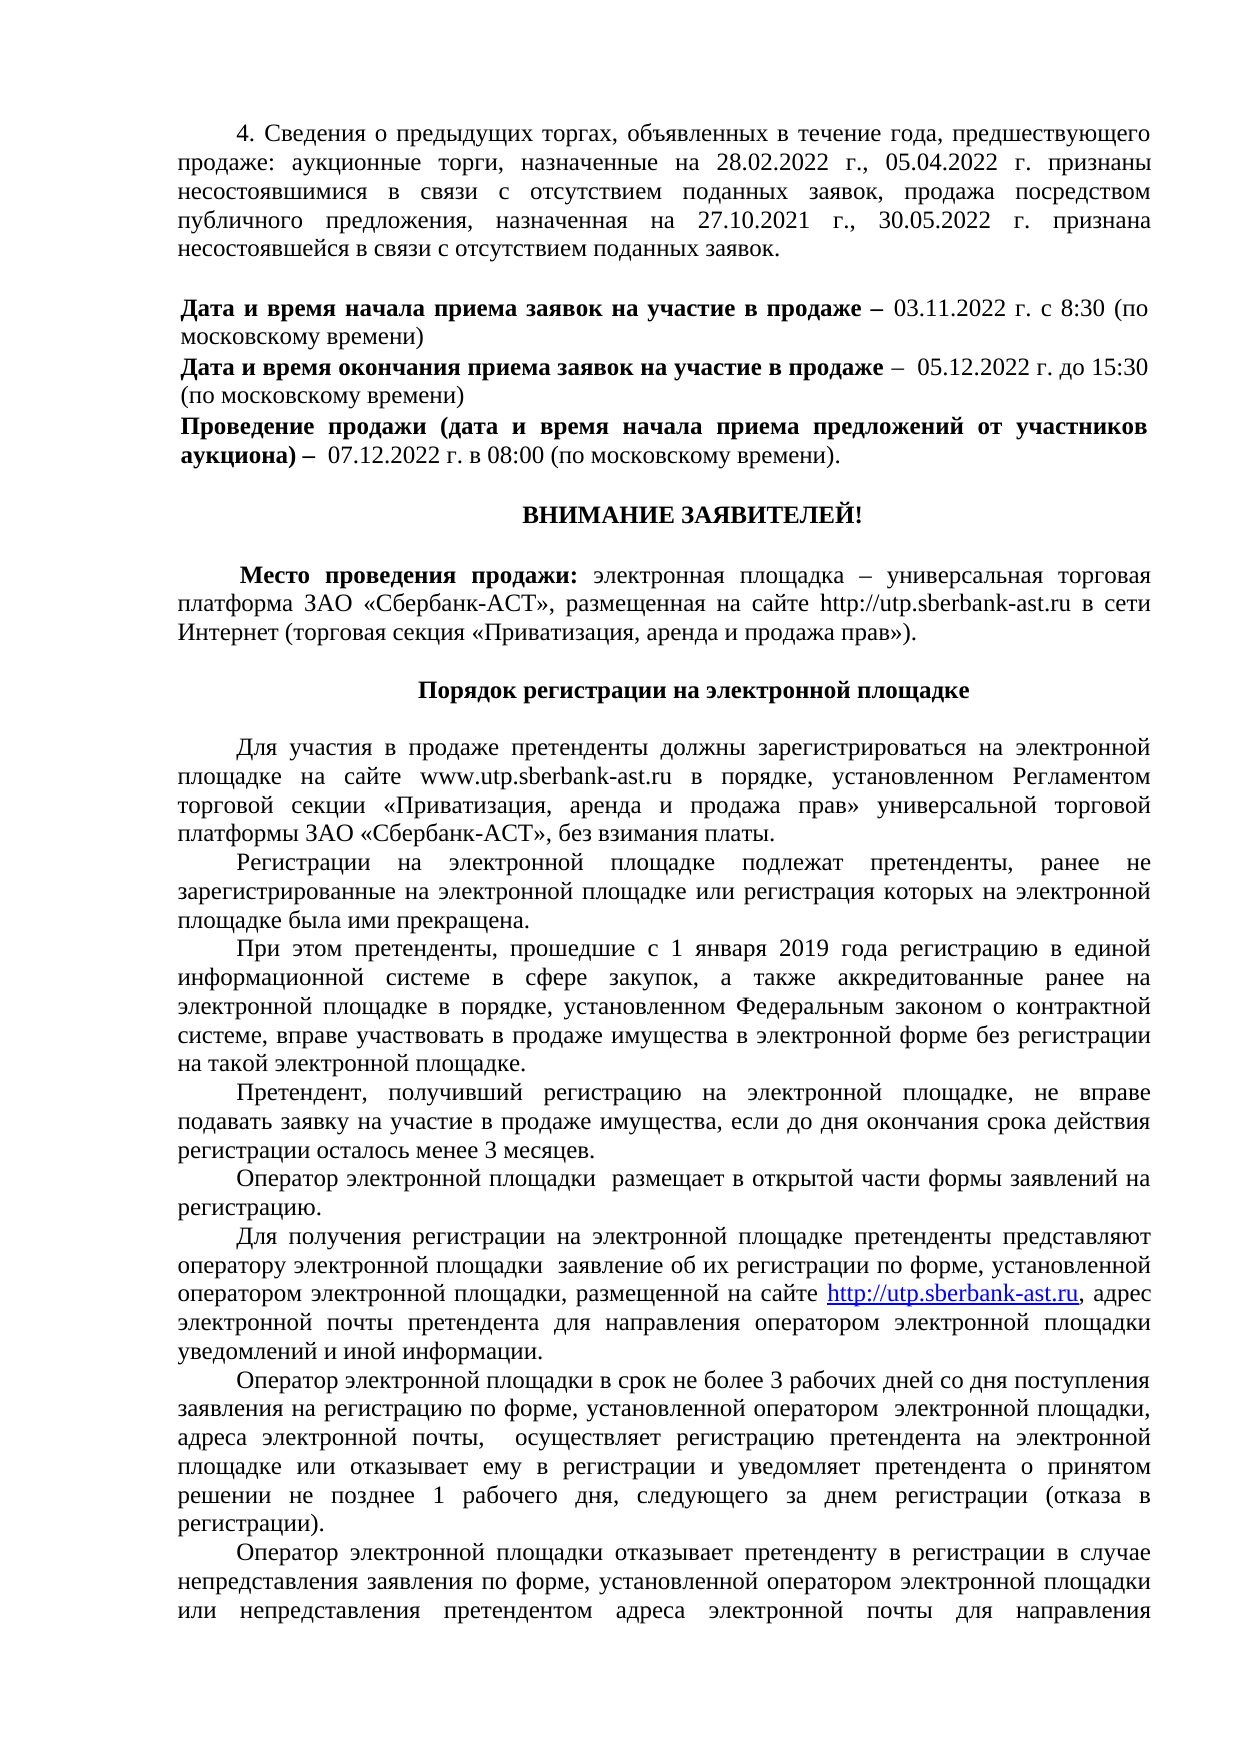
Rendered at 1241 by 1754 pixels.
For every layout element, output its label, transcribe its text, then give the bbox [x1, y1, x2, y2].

text Оператор электронной площадки размещает в открытой части формы заявлений на регистрацию. [177, 1163, 1152, 1221]
text При этом претенденты, прошедшие с 1 января 2019 года регистрацию в единой информационной системе в сфере закупок, а также аккредитованные ранее на электронной площадке в порядке, установленном Федеральным законом о контрактной системе, вправе участвовать в продаже имущества в электронной форме без регистрации на такой электронной площадке. [177, 933, 1152, 1077]
text ВНИМАНИЕ ЗАЯВИТЕЛЕЙ! [180, 501, 1148, 529]
text Дата и время начала приема заявок на участие в продаже – 03.11.2022 г. с 8:30 (по московскому времени) [180, 293, 1148, 350]
text Для участия в продаже претенденты должны зарегистрироваться на электронной площадке на сайте www.utp.sberbank-ast.ru в порядке, установленном Регламентом торговой секции «Приватизация, аренда и продажа прав» универсальной торговой платформы ЗАО «Сбербанк-АСТ», без взимания платы. [177, 732, 1152, 847]
text Претендент, получивший регистрацию на электронной площадке, не вправе подавать заявку на участие в продаже имущества, если до дня окончания срока действия регистрации осталось менее 3 месяцев. [177, 1077, 1152, 1163]
text Проведение продажи (дата и время начала приема предложений от участников аукциона) – 07.12.2022 г. в 08:00 (по московскому времени). [180, 411, 1148, 468]
text Для получения регистрации на электронной площадке претенденты представляют оператору электронной площадки заявление об их регистрации по форме, установленной оператором электронной площадки, размещенной на сайте http://utp.sberbank-ast.ru, адрес электронной почты претендента для направления оператором электронной площадки уведомлений и иной информации. [177, 1221, 1152, 1365]
text Регистрации на электронной площадке подлежат претенденты, ранее не зарегистрированные на электронной площадке или регистрация которых на электронной площадке была ими прекращена. [177, 847, 1152, 933]
text Дата и время окончания приема заявок на участие в продаже – 05.12.2022 г. до 15:30 (по московскому времени) [180, 352, 1148, 409]
text Порядок регистрации на электронной площадке [177, 675, 1152, 703]
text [177, 1537, 1152, 1623]
text Место проведения продажи: электронная площадка – универсальная торговая платформа ЗАО «Сбербанк-АСТ», размещенная на сайте http://utp.sberbank-ast.ru в сети Интернет (торговая секция «Приватизация, аренда и продажа прав»). [177, 560, 1152, 646]
text 4. Сведения о предыдущих торгах, объявленных в течение года, предшествующего продаже: аукционные торги, назначенные на 28.02.2022 г., 05.04.2022 г. признаны несостоявшимися в связи с отсутствием поданных заявок, продажа посредством публичного предложения, назначенная на 27.10.2021 г., 30.05.2022 г. признана несостоявшейся в связи с отсутствием поданных заявок. [177, 118, 1152, 262]
text Оператор электронной площадки в срок не более 3 рабочих дней со дня поступления заявления на регистрацию по форме, установленной оператором электронной площадки, адреса электронной почты, осуществляет регистрацию претендента на электронной площадке или отказывает ему в регистрации и уведомляет претендента о принятом решении не позднее 1 рабочего дня, следующего за днем регистрации (отказа в регистрации). [177, 1365, 1152, 1537]
